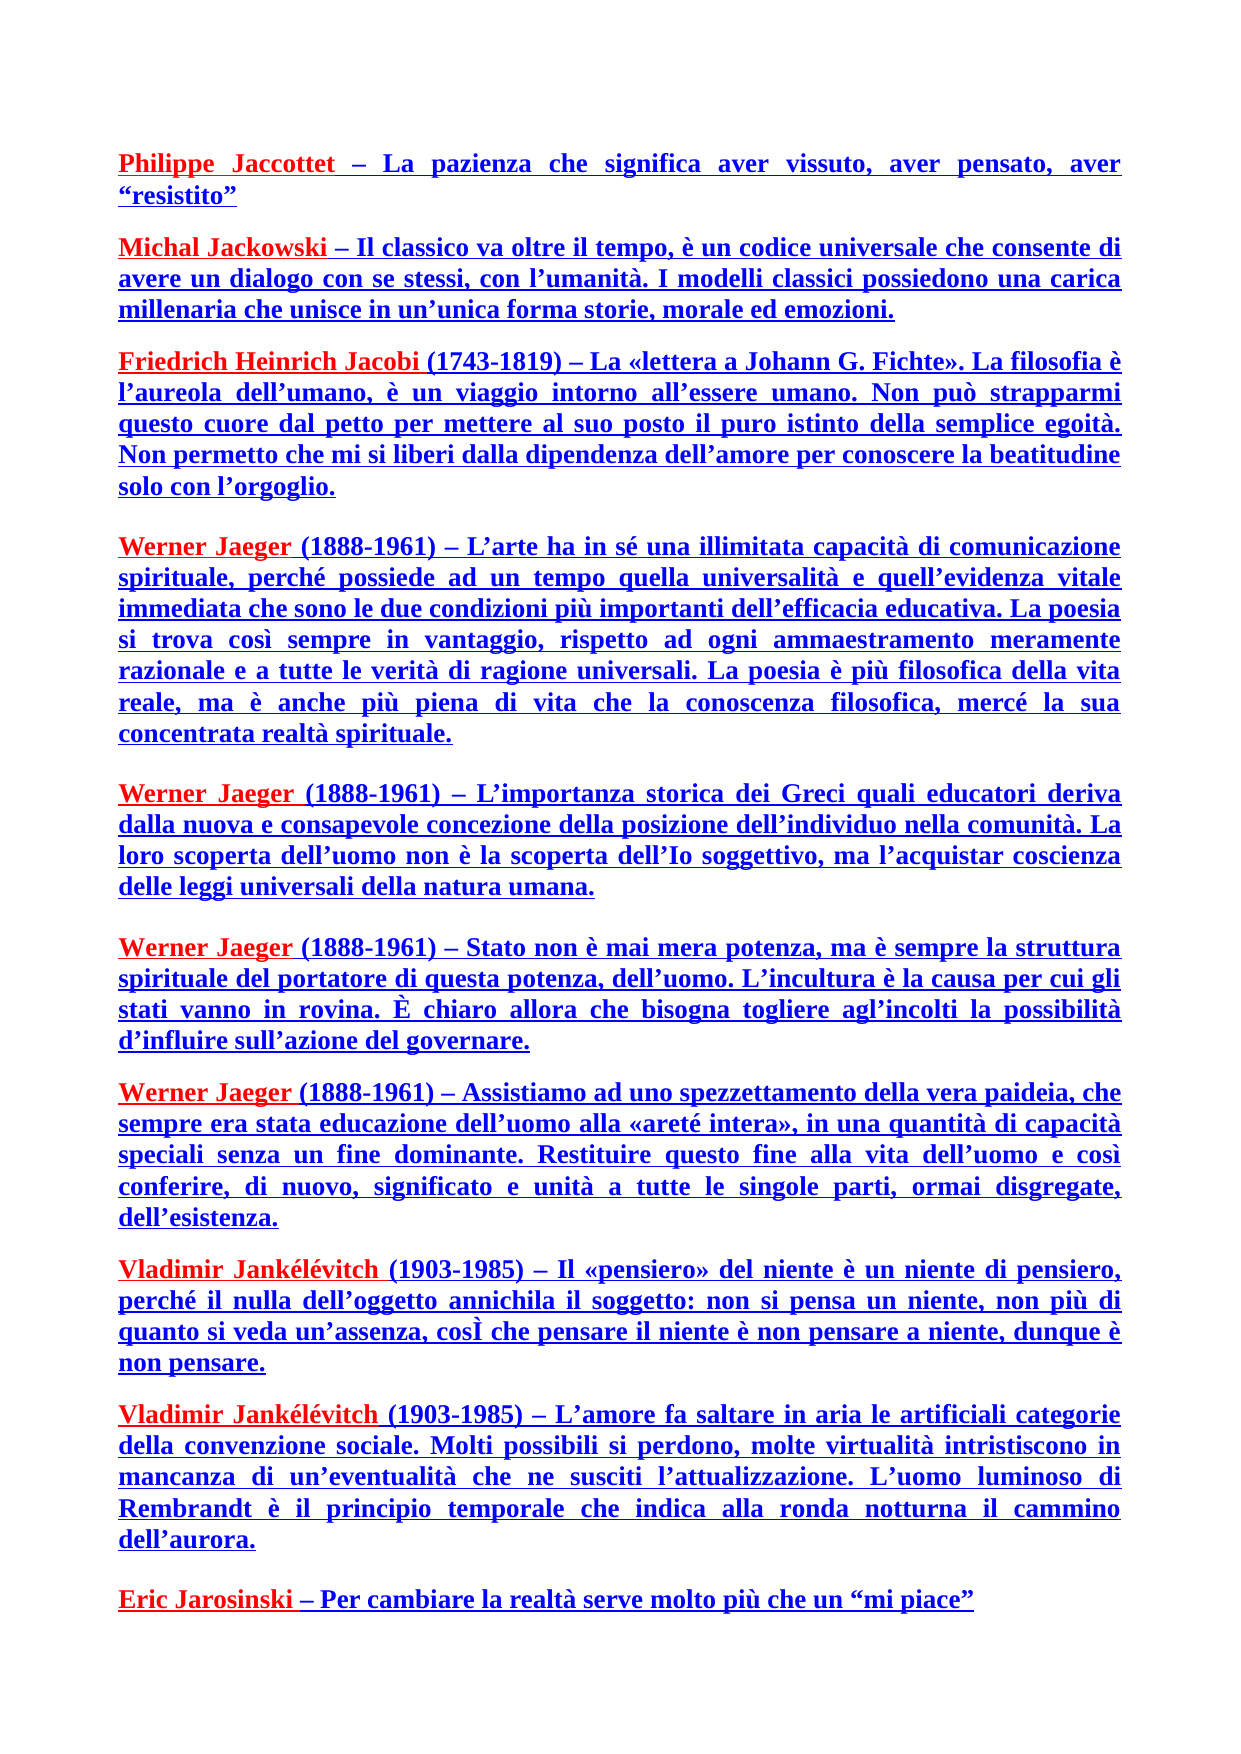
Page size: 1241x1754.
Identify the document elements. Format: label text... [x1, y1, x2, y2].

subtitle Werner Jaeger (1888-1961) – L’importanza storica dei Greci quali educatori deriva dalla nuova e consapevole concezione della posizione dell’individuo nella comunità. La loro scoperta dell’uomo non è la scoperta dell’Io soggettivo, ma l’acquistar coscienza delle leggi universali della natura umana. [118, 837, 1122, 867]
subtitle Vladimir Jankélévitch (1903-1985) – Il «pensiero» del niente è un niente di pensiero, perché il nulla dell’oggetto annichila il soggetto: non si pensa un niente, non più di quanto si veda un’assenza, cosÌ che pensare il niente è non pensare a niente, dunque è non pensare. [118, 1313, 1122, 1342]
subtitle Friedrich Heinrich Jacobi (1743-1819) – La «lettera a Johann G. Fichte». La filosofia è l’aureola dell’umano, è un viaggio intorno all’essere umano. Non può strapparmi questo cuore dal petto per mettere al suo posto il puro istinto della semplice egoità. Non permetto che mi si liberi dalla dipendenza dell’amore per conoscere la beatitudine solo con l’orgoglio. [118, 345, 1122, 372]
subtitle Vladimir Jankélévitch (1903-1985) – Il «pensiero» del niente è un niente di pensiero, perché il nulla dell’oggetto annichila il soggetto: non si pensa un niente, non più di quanto si veda un’assenza, cosÌ che pensare il niente è non pensare a niente, dunque è non pensare. [118, 1253, 1122, 1280]
subtitle Werner Jaeger (1888-1961) – Stato non è mai mera potenza, ma è sempre la struttura spirituale del portatore di questa potenza, dell’uomo. L’incultura è la causa per cui gli stati vanno in rovina. È chiaro allora che bisogna togliere agl’incolti la possibilità d’influire sull’azione del governare. [118, 959, 1122, 1020]
subtitle Michal Jackowski – Il classico va oltre il tempo, è un codice universale che consente di avere un dialogo con se stessi, con l’umanità. I modelli classici possiedono una carica millenaria che unisce in un’unica forma storie, morale ed emozioni. [118, 259, 1122, 289]
subtitle Werner Jaeger (1888-1961) – L’importanza storica dei Greci quali educatori deriva dalla nuova e consapevole concezione della posizione dell’individuo nella comunità. La loro scoperta dell’uomo non è la scoperta dell’Io soggettivo, ma l’acquistar coscienza delle leggi universali della natura umana. [118, 777, 1122, 804]
subtitle Vladimir Jankélévitch (1903-1985) – Il «pensiero» del niente è un niente di pensiero, perché il nulla dell’oggetto annichila il soggetto: non si pensa un niente, non più di quanto si veda un’assenza, cosÌ che pensare il niente è non pensare a niente, dunque è non pensare. [118, 1281, 1122, 1311]
subtitle Werner Jaeger (1888-1961) – L’arte ha in sé una illimitata capacità di comunicazione spirituale, perché possiede ad un tempo quella universalità e quell’evidenza vitale immediata che sono le due condizioni più importanti dell’efficacia educativa. La poesia si trova così sempre in vantaggio, rispetto ad ogni ammaestramento meramente razionale e a tutte le verità di ragione universali. La poesia è più filosofica della vita reale, ma è anche più piena di vita che la conoscenza filosofica, mercé la sua concentrata realtà spirituale. [118, 530, 1122, 588]
subtitle Werner Jaeger (1888-1961) – Stato non è mai mera potenza, ma è sempre la struttura spirituale del portatore di questa potenza, dell’uomo. L’incultura è la causa per cui gli stati vanno in rovina. È chiaro allora che bisogna togliere agl’incolti la possibilità d’influire sull’azione del governare. [118, 931, 1122, 958]
subtitle Vladimir Jankélévitch (1903-1985) – Il «pensiero» del niente è un niente di pensiero, perché il nulla dell’oggetto annichila il soggetto: non si pensa un niente, non più di quanto si veda un’assenza, cosÌ che pensare il niente è non pensare a niente, dunque è non pensare. [118, 1344, 1122, 1377]
subtitle Friedrich Heinrich Jacobi (1743-1819) – La «lettera a Johann G. Fichte». La filosofia è l’aureola dell’umano, è un viaggio intorno all’essere umano. Non può strapparmi questo cuore dal petto per mettere al suo posto il puro istinto della semplice egoità. Non permetto che mi si liberi dalla dipendenza dell’amore per conoscere la beatitudine solo con l’orgoglio. [118, 405, 1122, 434]
text Vladimir Jankélévitch (1903-1985) – L’amore fa saltare in aria le artificiali categorie della convenzione sociale. Molti possibili si perdono, molte virtualità intristiscono in mancanza di un’eventualità che ne susciti l’attualizzazione. L’uomo luminoso di Rembrandt è il principio temporale che indica alla ronda notturna il cammino dell’aurora. [118, 1489, 1122, 1554]
subtitle Werner Jaeger (1888-1961) – Assistiamo ad uno spezzettamento della vera paideia, che sempre era stata educazione dell’uomo alla «areté intera», in una quantità di capacità speciali senza un fine dominante. Restituire questo fine alla vita dell’uomo e così conferire, di nuovo, significato e unità a tutte le singole parti, ormai disgregate, dell’esistenza. [118, 1076, 1122, 1103]
subtitle Friedrich Heinrich Jacobi (1743-1819) – La «lettera a Johann G. Fichte». La filosofia è l’aureola dell’umano, è un viaggio intorno all’essere umano. Non può strapparmi questo cuore dal petto per mettere al suo posto il puro istinto della semplice egoità. Non permetto che mi si liberi dalla dipendenza dell’amore per conoscere la beatitudine solo con l’orgoglio. [118, 436, 1122, 501]
subtitle Werner Jaeger (1888-1961) – Stato non è mai mera potenza, ma è sempre la struttura spirituale del portatore di questa potenza, dell’uomo. L’incultura è la causa per cui gli stati vanno in rovina. È chiaro allora che bisogna togliere agl’incolti la possibilità d’influire sull’azione del governare. [118, 1022, 1122, 1055]
subtitle Eric Jarosinski – Per cambiare la realtà serve molto più che un “mi piace” [118, 1583, 1122, 1614]
text Philippe Jaccottet – La pazienza che significa aver vissuto, aver pensato, aver “resistito” [118, 176, 1122, 210]
subtitle Friedrich Heinrich Jacobi (1743-1819) – La «lettera a Johann G. Fichte». La filosofia è l’aureola dell’umano, è un viaggio intorno all’essere umano. Non può strapparmi questo cuore dal petto per mettere al suo posto il puro istinto della semplice egoità. Non permetto che mi si liberi dalla dipendenza dell’amore per conoscere la beatitudine solo con l’orgoglio. [118, 374, 1122, 403]
subtitle Werner Jaeger (1888-1961) – Assistiamo ad uno spezzettamento della vera paideia, che sempre era stata educazione dell’uomo alla «areté intera», in una quantità di capacità speciali senza un fine dominante. Restituire questo fine alla vita dell’uomo e così conferire, di nuovo, significato e unità a tutte le singole parti, ormai disgregate, dell’esistenza. [118, 1198, 1122, 1232]
subtitle Werner Jaeger (1888-1961) – Assistiamo ad uno spezzettamento della vera paideia, che sempre era stata educazione dell’uomo alla «areté intera», in una quantità di capacità speciali senza un fine dominante. Restituire questo fine alla vita dell’uomo e così conferire, di nuovo, significato e unità a tutte le singole parti, ormai disgregate, dell’esistenza. [118, 1136, 1122, 1197]
subtitle Werner Jaeger (1888-1961) – Assistiamo ad uno spezzettamento della vera paideia, che sempre era stata educazione dell’uomo alla «areté intera», in una quantità di capacità speciali senza un fine dominante. Restituire questo fine alla vita dell’uomo e così conferire, di nuovo, significato e unità a tutte le singole parti, ormai disgregate, dell’esistenza. [118, 1105, 1122, 1134]
subtitle Werner Jaeger (1888-1961) – L’arte ha in sé una illimitata capacità di comunicazione spirituale, perché possiede ad un tempo quella universalità e quell’evidenza vitale immediata che sono le due condizioni più importanti dell’efficacia educativa. La poesia si trova così sempre in vantaggio, rispetto ad ogni ammaestramento meramente razionale e a tutte le verità di ragione universali. La poesia è più filosofica della vita reale, ma è anche più piena di vita che la conoscenza filosofica, mercé la sua concentrata realtà spirituale. [118, 590, 1122, 748]
subtitle Werner Jaeger (1888-1961) – L’importanza storica dei Greci quali educatori deriva dalla nuova e consapevole concezione della posizione dell’individuo nella comunità. La loro scoperta dell’uomo non è la scoperta dell’Io soggettivo, ma l’acquistar coscienza delle leggi universali della natura umana. [118, 806, 1122, 835]
subtitle Michal Jackowski – Il classico va oltre il tempo, è un codice universale che consente di avere un dialogo con se stessi, con l’umanità. I modelli classici possiedono una carica millenaria che unisce in un’unica forma storie, morale ed emozioni. [118, 291, 1122, 324]
text Vladimir Jankélévitch (1903-1985) – L’amore fa saltare in aria le artificiali categorie della convenzione sociale. Molti possibili si perdono, molte virtualità intristiscono in mancanza di un’eventualità che ne susciti l’attualizzazione. L’uomo luminoso di Rembrandt è il principio temporale che indica alla ronda notturna il cammino dell’aurora. [118, 1398, 1122, 1488]
text Philippe Jaccottet – La pazienza che significa aver vissuto, aver pensato, aver “resistito” [118, 148, 1122, 175]
subtitle Michal Jackowski – Il classico va oltre il tempo, è un codice universale che consente di avere un dialogo con se stessi, con l’umanità. I modelli classici possiedono una carica millenaria che unisce in un’unica forma storie, morale ed emozioni. [118, 231, 1122, 258]
subtitle Werner Jaeger (1888-1961) – L’importanza storica dei Greci quali educatori deriva dalla nuova e consapevole concezione della posizione dell’individuo nella comunità. La loro scoperta dell’uomo non è la scoperta dell’Io soggettivo, ma l’acquistar coscienza delle leggi universali della natura umana. [118, 868, 1122, 902]
